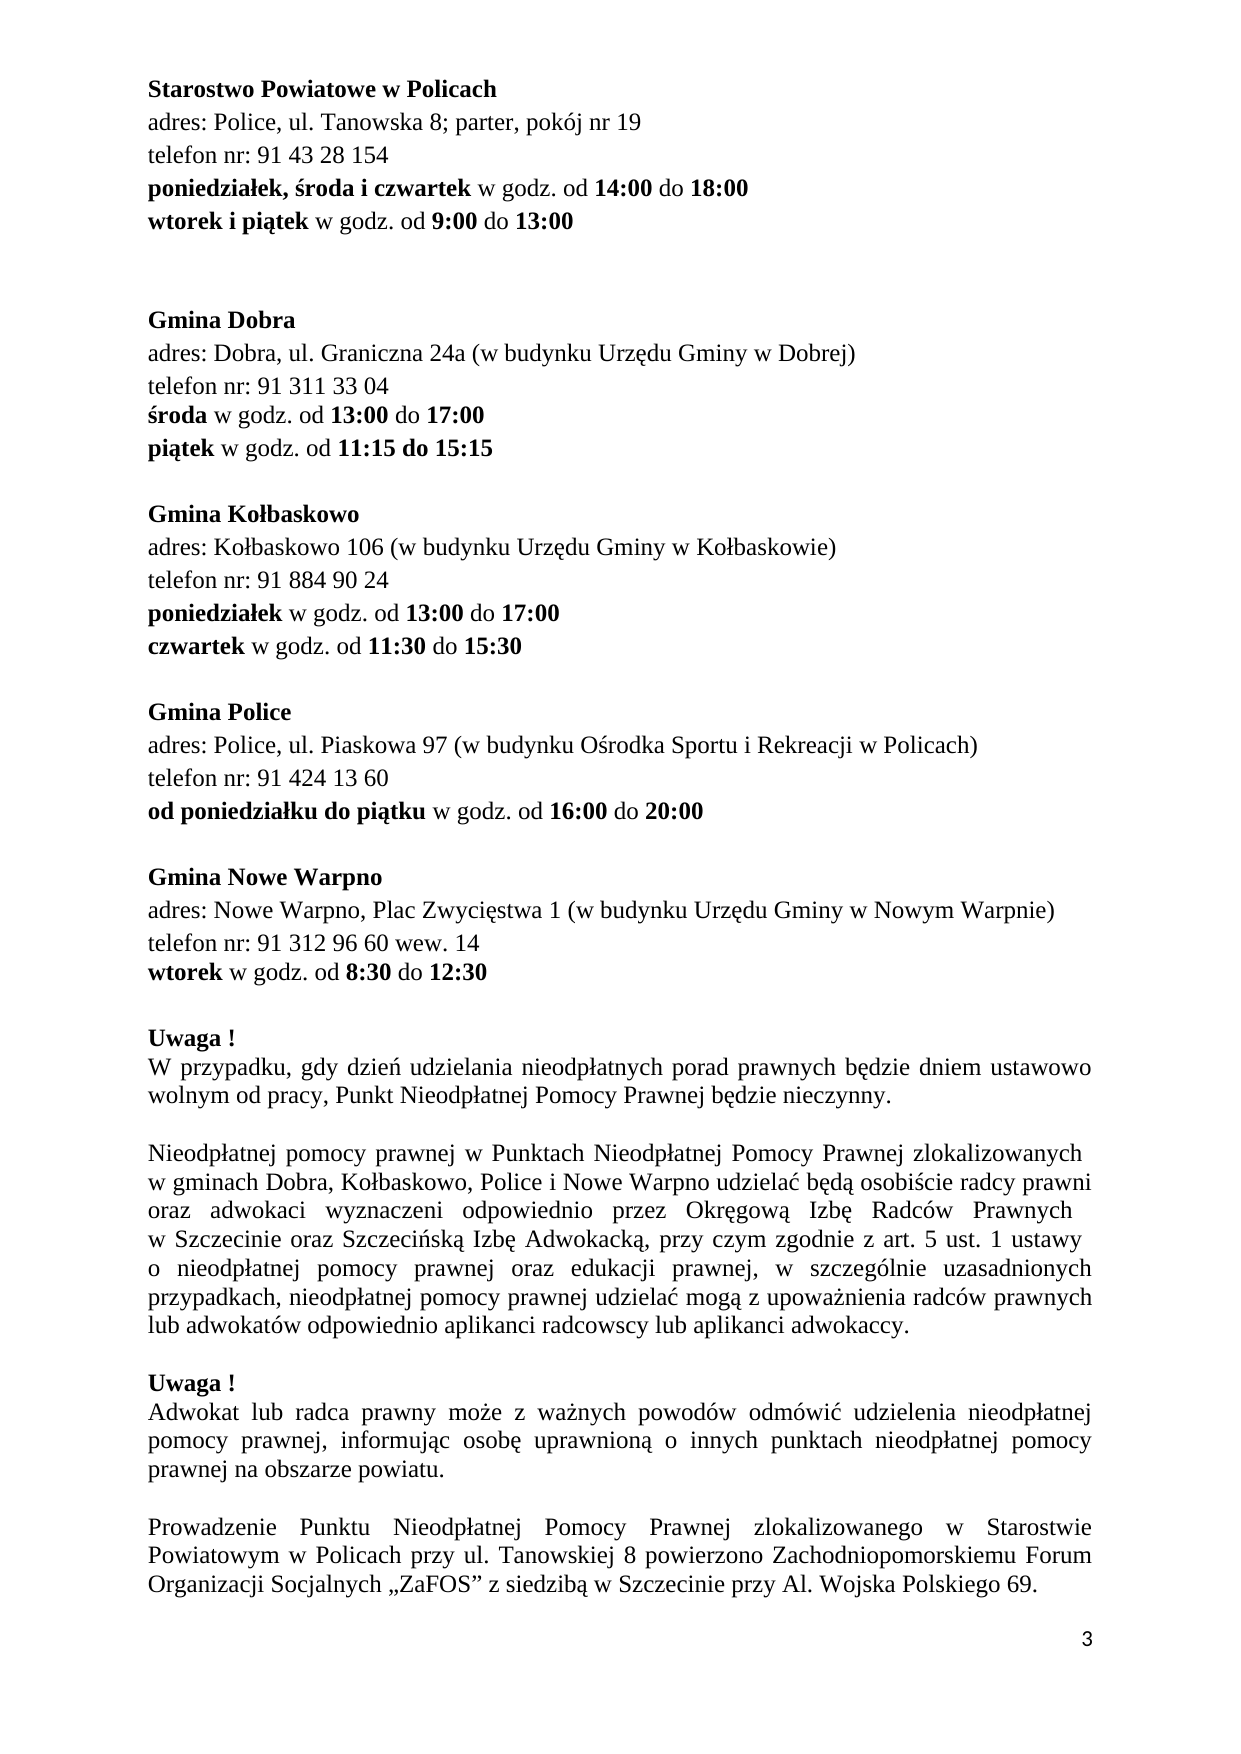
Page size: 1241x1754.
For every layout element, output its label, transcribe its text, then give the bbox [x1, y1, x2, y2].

text adres: Nowe Warpno, Plac Zwycięstwa 1 (w budynku Urzędu Gminy w Nowym Warpnie) [148, 895, 1093, 924]
text Adwokat lub radca prawny może z ważnych powodów odmówić udzielenia nieodpłatnej pomocy prawnej, informując osobę uprawnioną o innych punktach nieodpłatnej pomocy prawnej na obszarze powiatu. [148, 1397, 1093, 1483]
text piątek w godz. od 11:15 do 15:15 [148, 433, 1093, 462]
text telefon nr: 91 311 33 04 [148, 371, 1093, 400]
text telefon nr: 91 43 28 154 [148, 140, 1093, 169]
text telefon nr: 91 424 13 60 [148, 763, 1093, 792]
text środa w godz. od 13:00 do 17:00 [148, 400, 1093, 428]
text Nieodpłatnej pomocy prawnej w Punktach Nieodpłatnej Pomocy Prawnej zlokalizowanych w gminach Dobra, Kołbaskowo, Police i Nowe Warpno udzielać będą osobiście radcy prawni oraz adwokaci wyznaczeni odpowiednio przez Okręgową Izbę Radców Prawnych w Szczecinie oraz Szczecińską Izbę Adwokacką, przy czym zgodnie z art. 5 ust. 1 ustawy o nieodpłatnej pomocy prawnej oraz edukacji prawnej, w szczególnie uzasadnionych przypadkach, nieodpłatnej pomocy prawnej udzielać mogą z upoważnienia radców prawnych lub adwokatów odpowiednio aplikanci radcowscy lub aplikanci adwokaccy. [148, 1138, 1093, 1339]
text adres: Dobra, ul. Graniczna 24a (w budynku Urzędu Gminy w Dobrej) [148, 338, 1093, 367]
text telefon nr: 91 312 96 60 wew. 14 [148, 928, 1093, 957]
text od poniedziałku do piątku w godz. od 16:00 do 20:00 [148, 796, 1093, 825]
text Gmina Kołbaskowo [148, 499, 1093, 528]
text Uwaga ! [148, 1023, 1093, 1052]
text Starostwo Powiatowe w Policach [148, 74, 1093, 103]
text Prowadzenie Punktu Nieodpłatnej Pomocy Prawnej zlokalizowanego w Starostwie Powiatowym w Policach przy ul. Tanowskiej 8 powierzono Zachodniopomorskiemu Forum Organizacji Socjalnych „ZaFOS” z siedzibą w Szczecinie przy Al. Wojska Polskiego 69. [148, 1512, 1093, 1598]
text Uwaga ! [148, 1368, 1093, 1397]
text Gmina Nowe Warpno [148, 862, 1093, 891]
text telefon nr: 91 884 90 24 [148, 565, 1093, 594]
text adres: Kołbaskowo 106 (w budynku Urzędu Gminy w Kołbaskowie) [148, 532, 1093, 561]
text poniedziałek, środa i czwartek w godz. od 14:00 do 18:00 [148, 173, 1093, 202]
text Gmina Police [148, 697, 1093, 726]
text wtorek w godz. od 8:30 do 12:30 [148, 957, 1093, 986]
text adres: Police, ul. Piaskowa 97 (w budynku Ośrodka Sportu i Rekreacji w Policach) [148, 730, 1093, 759]
text W przypadku, gdy dzień udzielania nieodpłatnych porad prawnych będzie dniem ustawowo wolnym od pracy, Punkt Nieodpłatnej Pomocy Prawnej będzie nieczynny. [148, 1052, 1093, 1109]
text poniedziałek w godz. od 13:00 do 17:00 [148, 598, 1093, 627]
text adres: Police, ul. Tanowska 8; parter, pokój nr 19 [148, 107, 1093, 136]
text Gmina Dobra [148, 305, 1093, 334]
text czwartek w godz. od 11:30 do 15:30 [148, 631, 1093, 660]
text wtorek i piątek w godz. od 9:00 do 13:00 [148, 206, 1093, 235]
